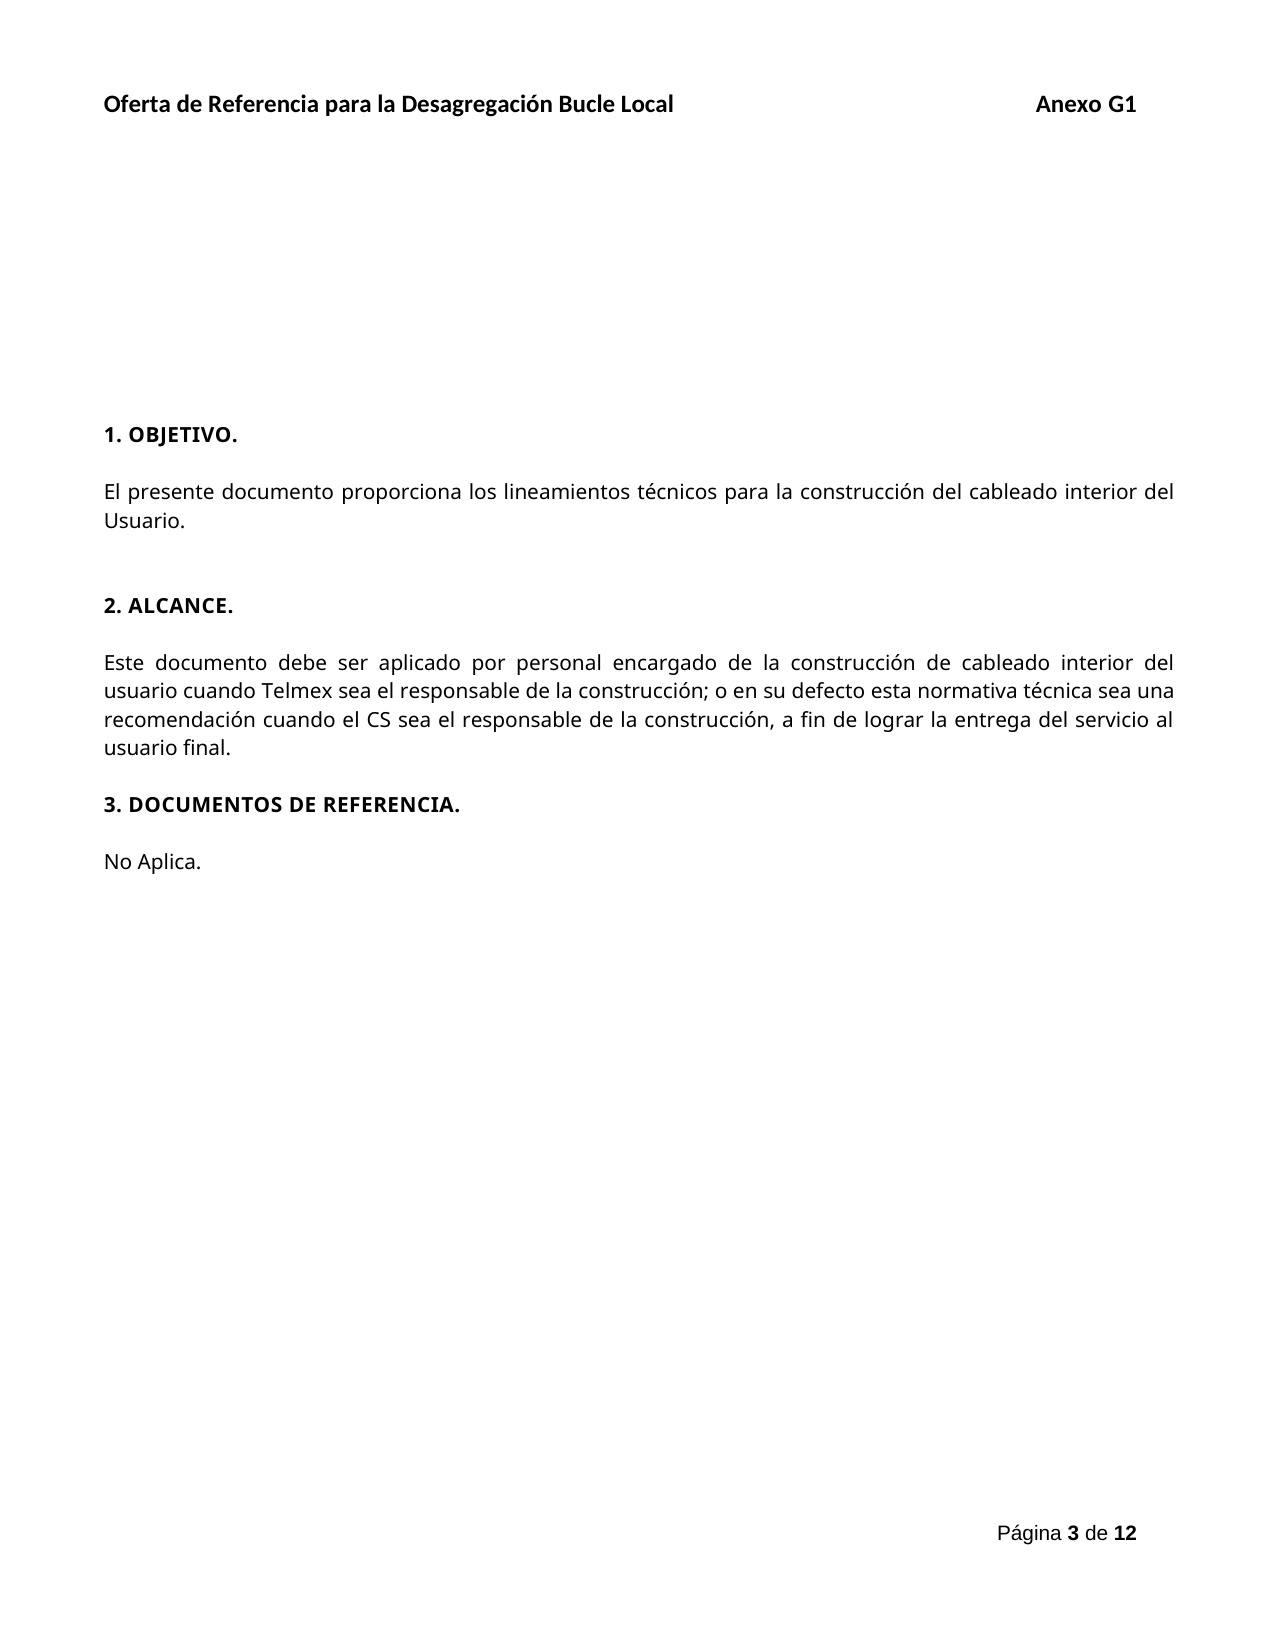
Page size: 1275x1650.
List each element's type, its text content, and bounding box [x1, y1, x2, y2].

subtitle 2. ALCANCE. [103, 591, 1137, 619]
subtitle 3. DOCUMENTOS DE REFERENCIA. [103, 790, 1137, 818]
subtitle 1. OBJETIVO. [103, 420, 1137, 449]
text Este documento debe ser aplicado por personal encargado de la construcción de cableado interior del usuario cuando Telmex sea el responsable de la construcción; o en su defecto esta normativa técnica sea una recomendación cuando el CS sea el responsable de la construcción, a fin de lograr la entrega del servicio al usuario final. [103, 648, 1176, 762]
text El presente documento proporciona los lineamientos técnicos para la construcción del cableado interior del Usuario. [103, 477, 1176, 534]
text No Aplica. [103, 847, 1176, 875]
